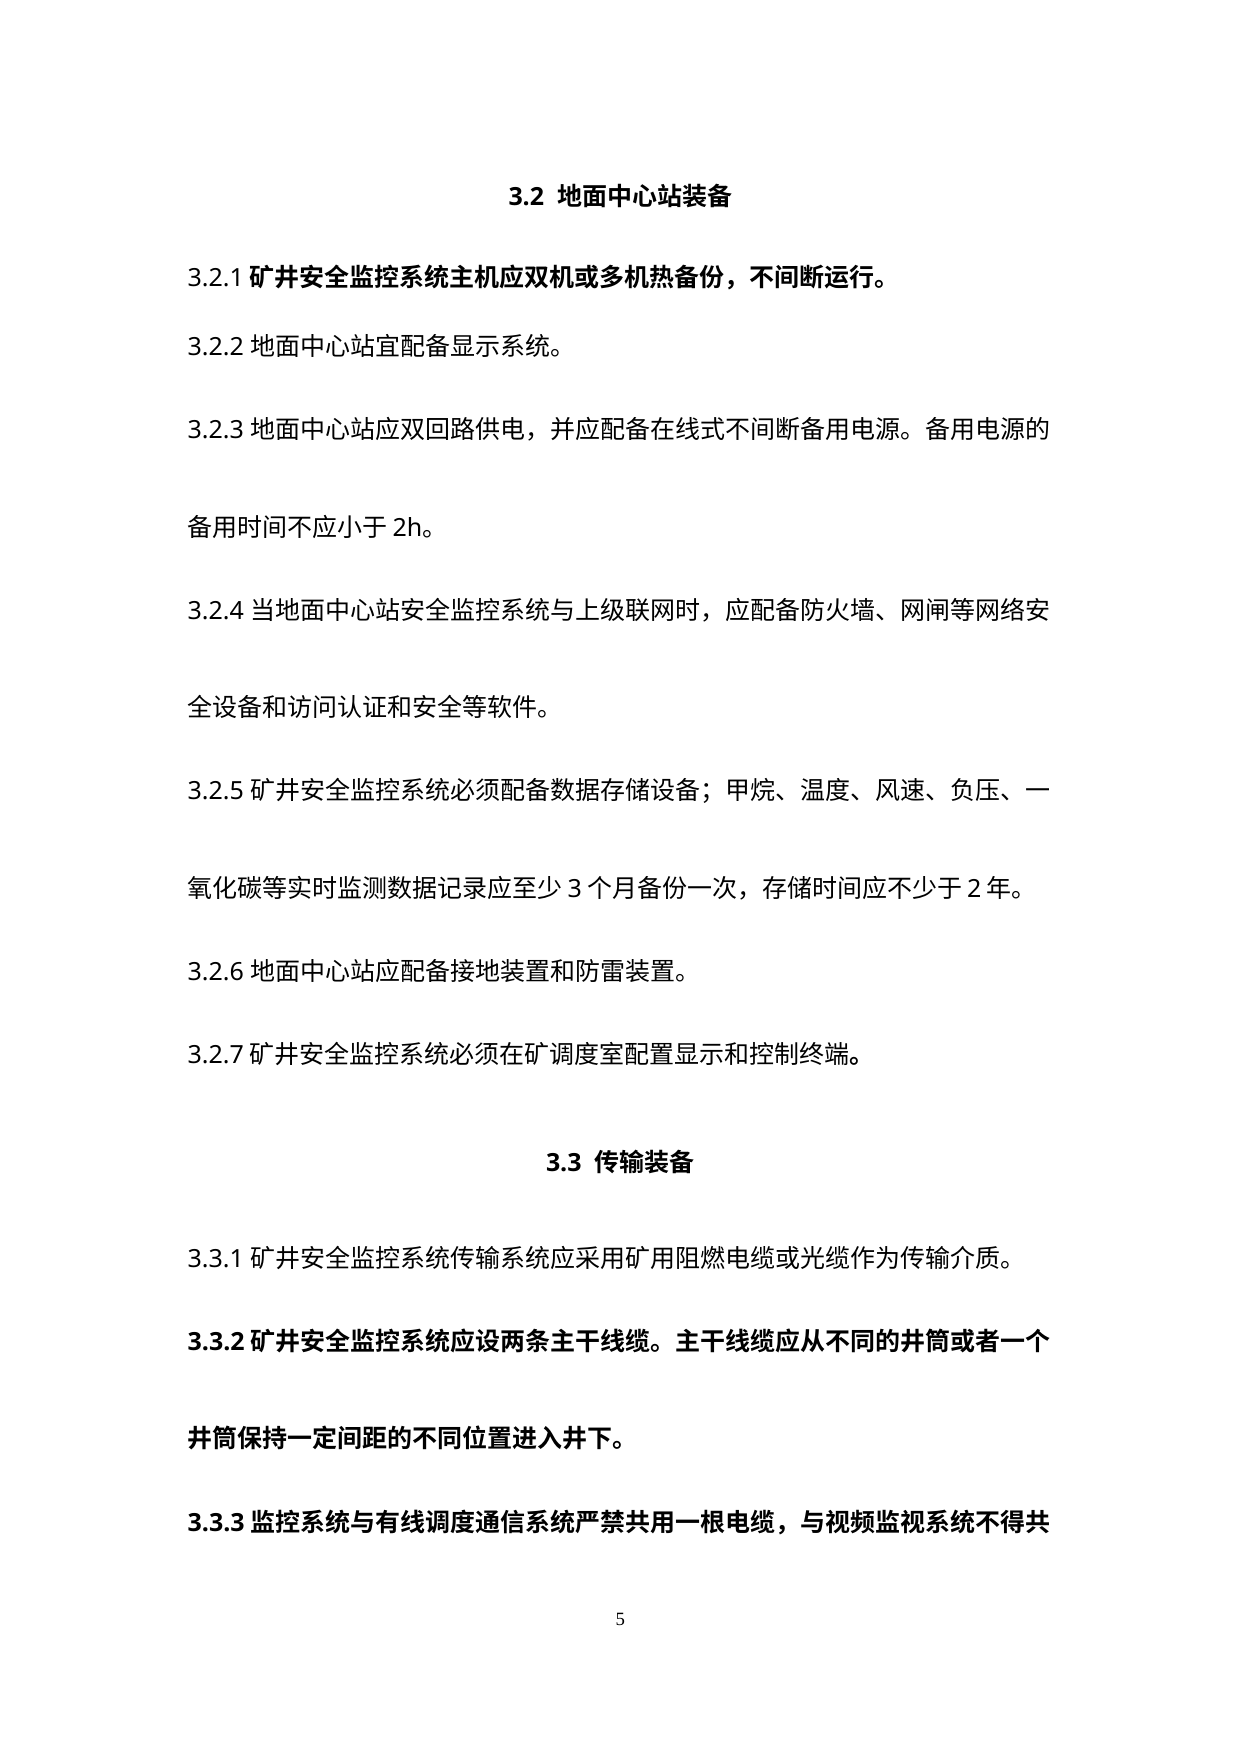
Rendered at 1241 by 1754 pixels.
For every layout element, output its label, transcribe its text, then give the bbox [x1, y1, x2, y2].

text 当地面中心站安全监控系统与上级联网时，应配备防火墙、网闸等网络安全设备和访问认证和安全等软件。 [187, 576, 1053, 738]
text 矿井安全监控系统必须配备数据存储设备；甲烷、温度、风速、负压、一氧化碳等实时监测数据记录应至少3个月备份一次，存储时间应不少于2年。 [187, 756, 1053, 919]
text 矿井安全监控系统传输系统应采用矿用阻燃电缆或光缆作为传输介质。 [187, 1224, 1053, 1289]
text 地面中心站应配备接地装置和防雷装置。 [187, 937, 1053, 1002]
subtitle 3.3 传输装备 [187, 1128, 1053, 1193]
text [187, 1488, 1053, 1553]
text 地面中心站宜配备显示系统。 [187, 312, 1053, 377]
text 矿井安全监控系统主机应双机或多机热备份，不间断运行。 [187, 258, 1053, 294]
text 地面中心站应双回路供电，并应配备在线式不间断备用电源。备用电源的备用时间不应小于2h。 [187, 395, 1053, 558]
text 矿井安全监控系统必须在矿调度室配置显示和控制终端。 [187, 1020, 1053, 1085]
subtitle 3.2 地面中心站装备 [187, 162, 1053, 227]
text 矿井安全监控系统应设两条主干线缆。主干线缆应从不同的井筒或者一个井筒保持一定间距的不同位置进入井下。 [187, 1307, 1053, 1469]
